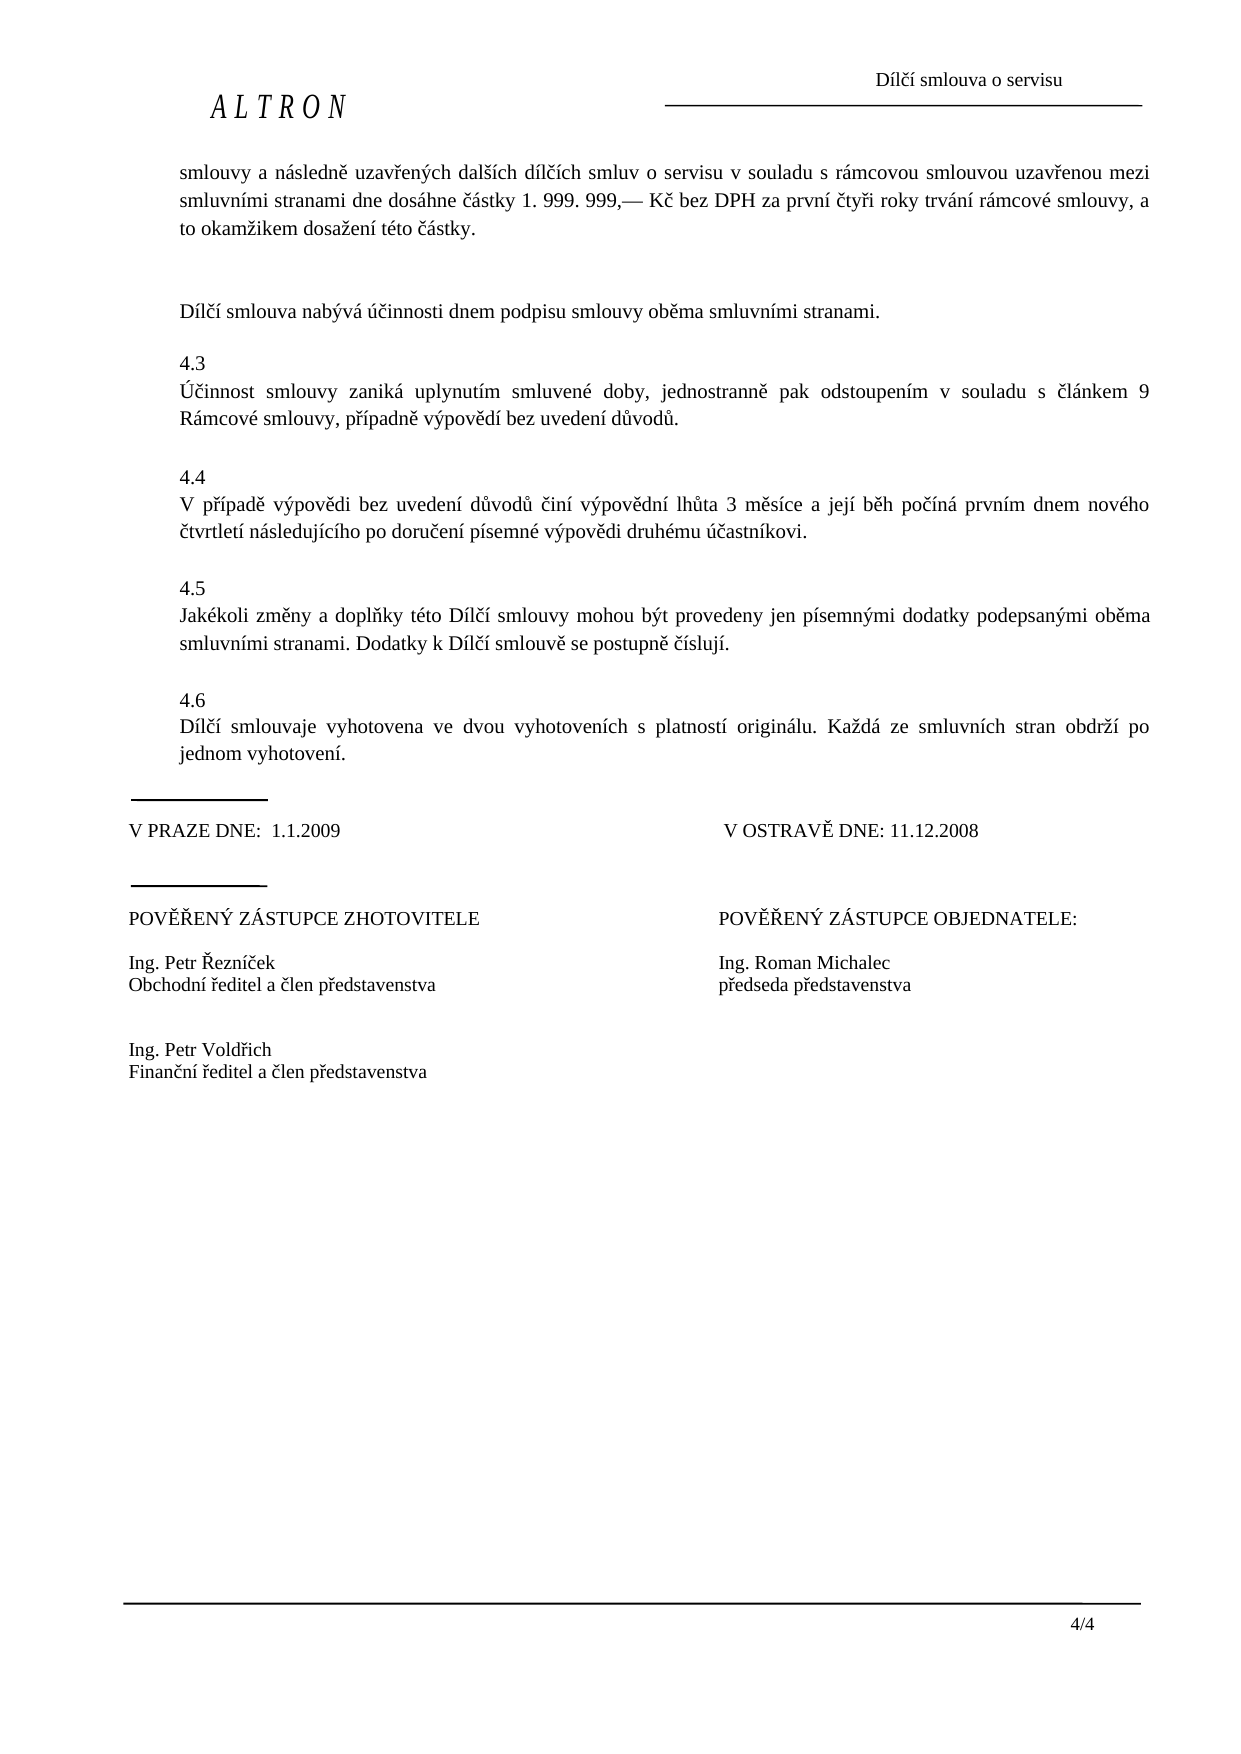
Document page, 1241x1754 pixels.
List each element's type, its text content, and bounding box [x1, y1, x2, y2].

text Finanční ředitel a člen představenstva [128, 1061, 1096, 1083]
text 4.3 [179, 349, 1151, 376]
text ALTRON [211, 88, 549, 127]
text 4.4 [179, 466, 1151, 489]
text smlouvy a následně uzavřených dalších dílčích smluv o servisu v souladu s rámcovou smlouvou uzavřenou mezi smluvními stranami dne dosáhne částky 1. 999. 999,— Kč bez DPH za první čtyři roky trvání rámcové smlouvy, a to okamžikem dosažení této částky. [179, 157, 1151, 241]
text POVĚŘENÝ ZÁSTUPCE ZHOTOVITELE POVĚŘENÝ ZÁSTUPCE OBJEDNATELE: [128, 908, 1096, 930]
text Účinnost smlouvy zaniká uplynutím smluvené doby, jednostranně pak odstoupením v souladu s článkem 9 Rámcové smlouvy, případně výpovědí bez uvedení důvodů. [179, 376, 1151, 431]
text Ing. Petr Řezníček Ing. Roman Michalec [128, 952, 1096, 973]
text Ing. Petr Voldřich [128, 1039, 1096, 1061]
text Dílčí smlouva nabývá účinnosti dnem podpisu smlouvy oběma smluvními stranami. [179, 300, 1151, 323]
text 4.6 [179, 689, 1151, 712]
text Dílčí smlouvaje vyhotovena ve dvou vyhotoveních s platností originálu. Každá ze smluvních stran obdrží po jednom vyhotovení. [179, 712, 1151, 765]
text V případě výpovědi bez uvedení důvodů činí výpovědní lhůta 3 měsíce a její běh počíná prvním dnem nového čtvrtletí následujícího po doručení písemné výpovědi druhému účastníkovi. [179, 489, 1151, 544]
text Jakékoli změny a doplňky této Dílčí smlouvy mohou být provedeny jen písemnými dodatky podepsanými oběma smluvními stranami. Dodatky k Dílčí smlouvě se postupně číslují. [179, 601, 1151, 656]
text V PRAZE DNE: 1.1.2009 V OSTRAVĚ DNE: 11.12.2008 [128, 820, 1096, 842]
text 4.5 [179, 573, 1151, 601]
text 4/4 [1070, 1613, 1094, 1634]
text Dílčí smlouva o servisu [875, 69, 1063, 91]
text Obchodní ředitel a člen představenstva předseda představenstva [128, 973, 1096, 995]
